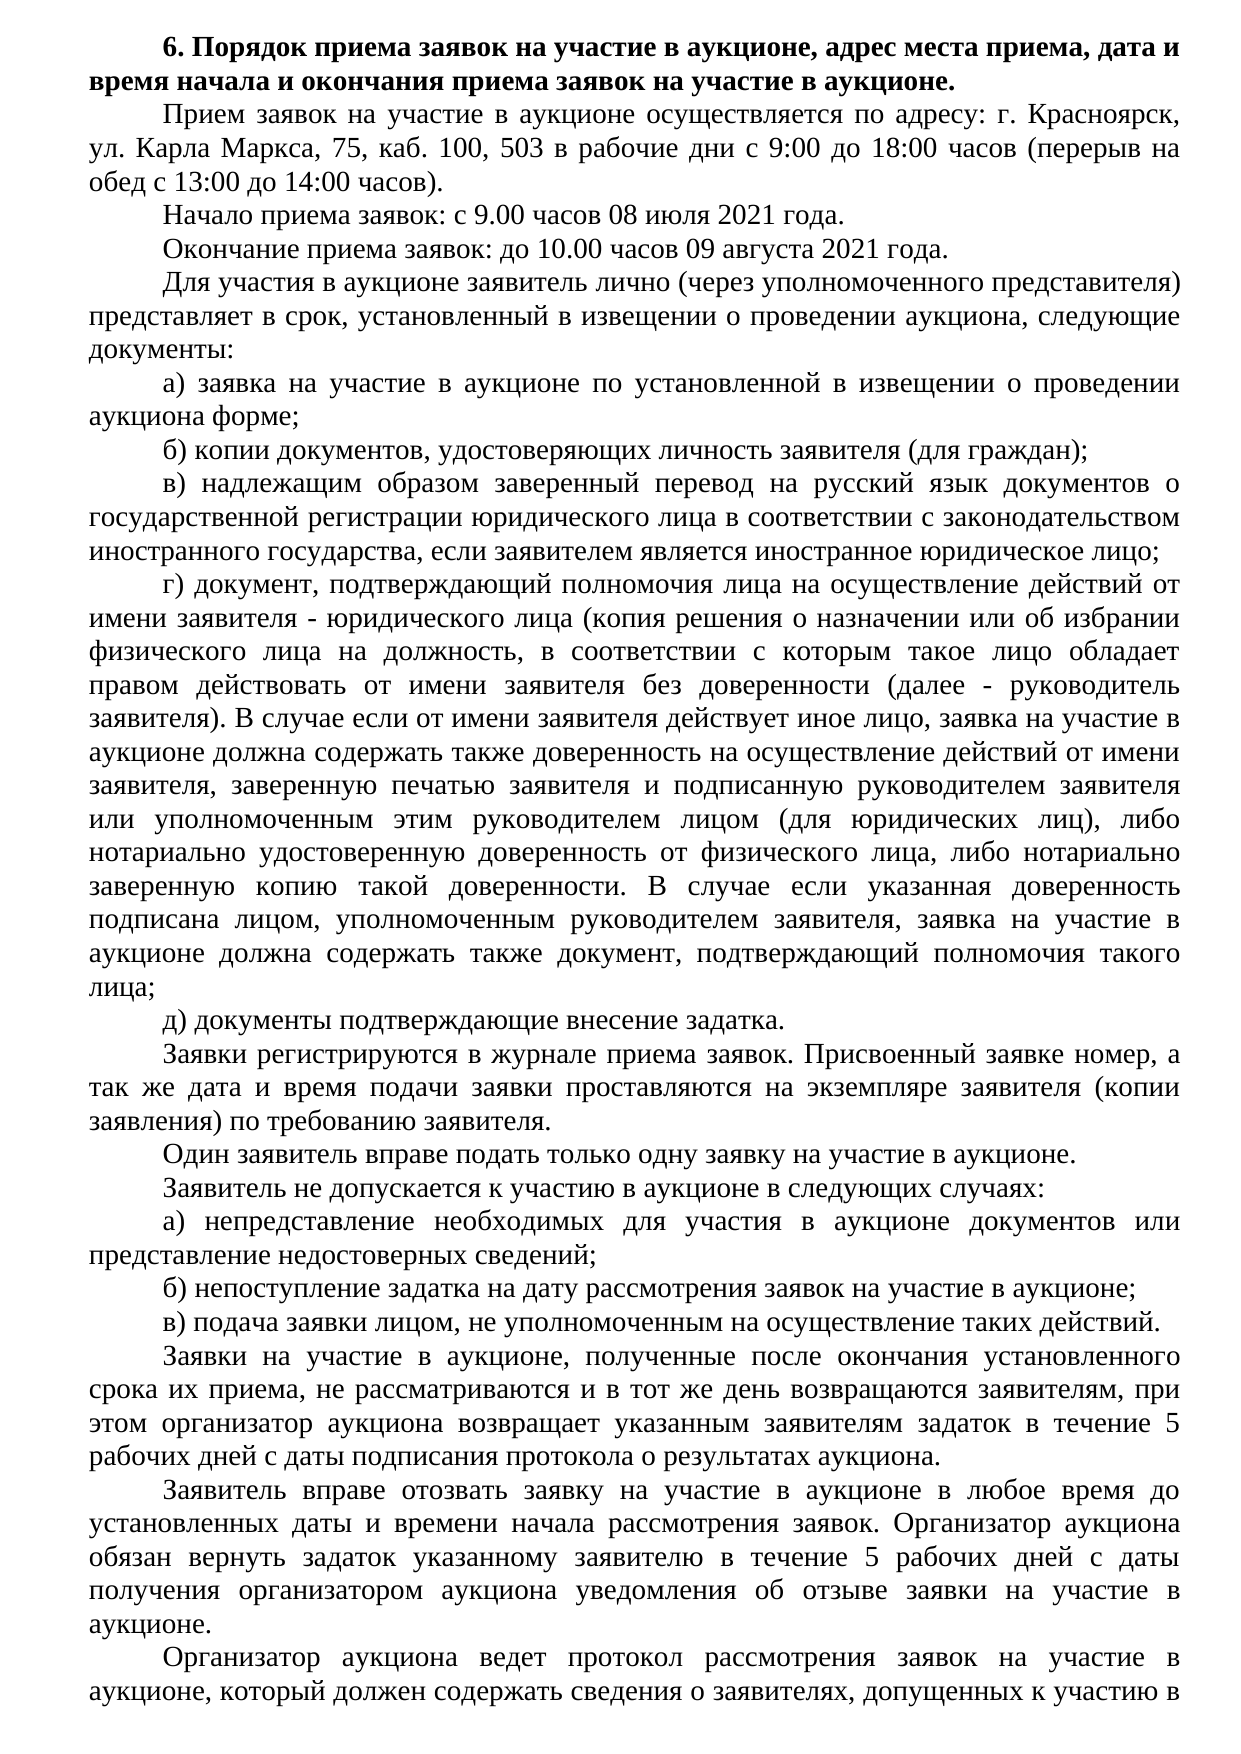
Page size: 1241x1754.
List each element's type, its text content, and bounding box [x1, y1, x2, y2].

text б) копии документов, удостоверяющих личность заявителя (для граждан); [89, 432, 1181, 466]
text а) заявка на участие в аукционе по установленной в извещении о проведении аукциона форме; [89, 365, 1181, 432]
text в) подача заявки лицом, не уполномоченным на осуществление таких действий. [89, 1304, 1181, 1338]
text 6. Порядок приема заявок на участие в аукционе, адрес места приема, дата и время начала и окончания приема заявок на участие в аукционе. [89, 29, 1181, 97]
text Заявки на участие в аукционе, полученные после окончания установленного срока их приема, не рассматриваются и в тот же день возвращаются заявителям, при этом организатор аукциона возвращает указанным заявителям задаток в течение 5 рабочих дней с даты подписания протокола о результатах аукциона. [89, 1338, 1181, 1472]
text а) непредставление необходимых для участия в аукционе документов или представление недостоверных сведений; [89, 1203, 1181, 1271]
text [89, 1639, 1181, 1707]
text в) надлежащим образом заверенный перевод на русский язык документов о государственной регистрации юридического лица в соответствии с законодательством иностранного государства, если заявителем является иностранное юридическое лицо; [89, 466, 1181, 566]
text Заявитель не допускается к участию в аукционе в следующих случаях: [89, 1170, 1181, 1203]
text Начало приема заявок: с 9.00 часов 08 июля 2021 года. [89, 197, 1181, 231]
text Один заявитель вправе подать только одну заявку на участие в аукционе. [89, 1136, 1181, 1170]
text д) документы подтверждающие внесение задатка. [89, 1002, 1181, 1036]
text г) документ, подтверждающий полномочия лица на осуществление действий от имени заявителя - юридического лица (копия решения о назначении или об избрании физического лица на должность, в соответствии с которым такое лицо обладает правом действовать от имени заявителя без доверенности (далее - руководитель заявителя). В случае если от имени заявителя действует иное лицо, заявка на участие в аукционе должна содержать также доверенность на осуществление действий от имени заявителя, заверенную печатью заявителя и подписанную руководителем заявителя или уполномоченным этим руководителем лицом (для юридических лиц), либо нотариально удостоверенную доверенность от физического лица, либо нотариально заверенную копию такой доверенности. В случае если указанная доверенность подписана лицом, уполномоченным руководителем заявителя, заявка на участие в аукционе должна содержать также документ, подтверждающий полномочия такого лица; [89, 566, 1181, 1002]
text Прием заявок на участие в аукционе осуществляется по адресу: г. Красноярск, ул. Карла Маркса, 75, каб. 100, 503 в рабочие дни с 9:00 до 18:00 часов (перерыв на обед с 13:00 до 14:00 часов). [89, 97, 1181, 197]
text Заявитель вправе отозвать заявку на участие в аукционе в любое время до установленных даты и времени начала рассмотрения заявок. Организатор аукциона обязан вернуть задаток указанному заявителю в течение 5 рабочих дней с даты получения организатором аукциона уведомления об отзыве заявки на участие в аукционе. [89, 1472, 1181, 1639]
text Для участия в аукционе заявитель лично (через уполномоченного представителя) представляет в срок, установленный в извещении о проведении аукциона, следующие документы: [89, 264, 1181, 365]
text Окончание приема заявок: до 10.00 часов 09 августа 2021 года. [89, 231, 1181, 264]
text б) непоступление задатка на дату рассмотрения заявок на участие в аукционе; [89, 1271, 1181, 1304]
text Заявки регистрируются в журнале приема заявок. Присвоенный заявке номер, а так же дата и время подачи заявки проставляются на экземпляре заявителя (копии заявления) по требованию заявителя. [89, 1036, 1181, 1136]
